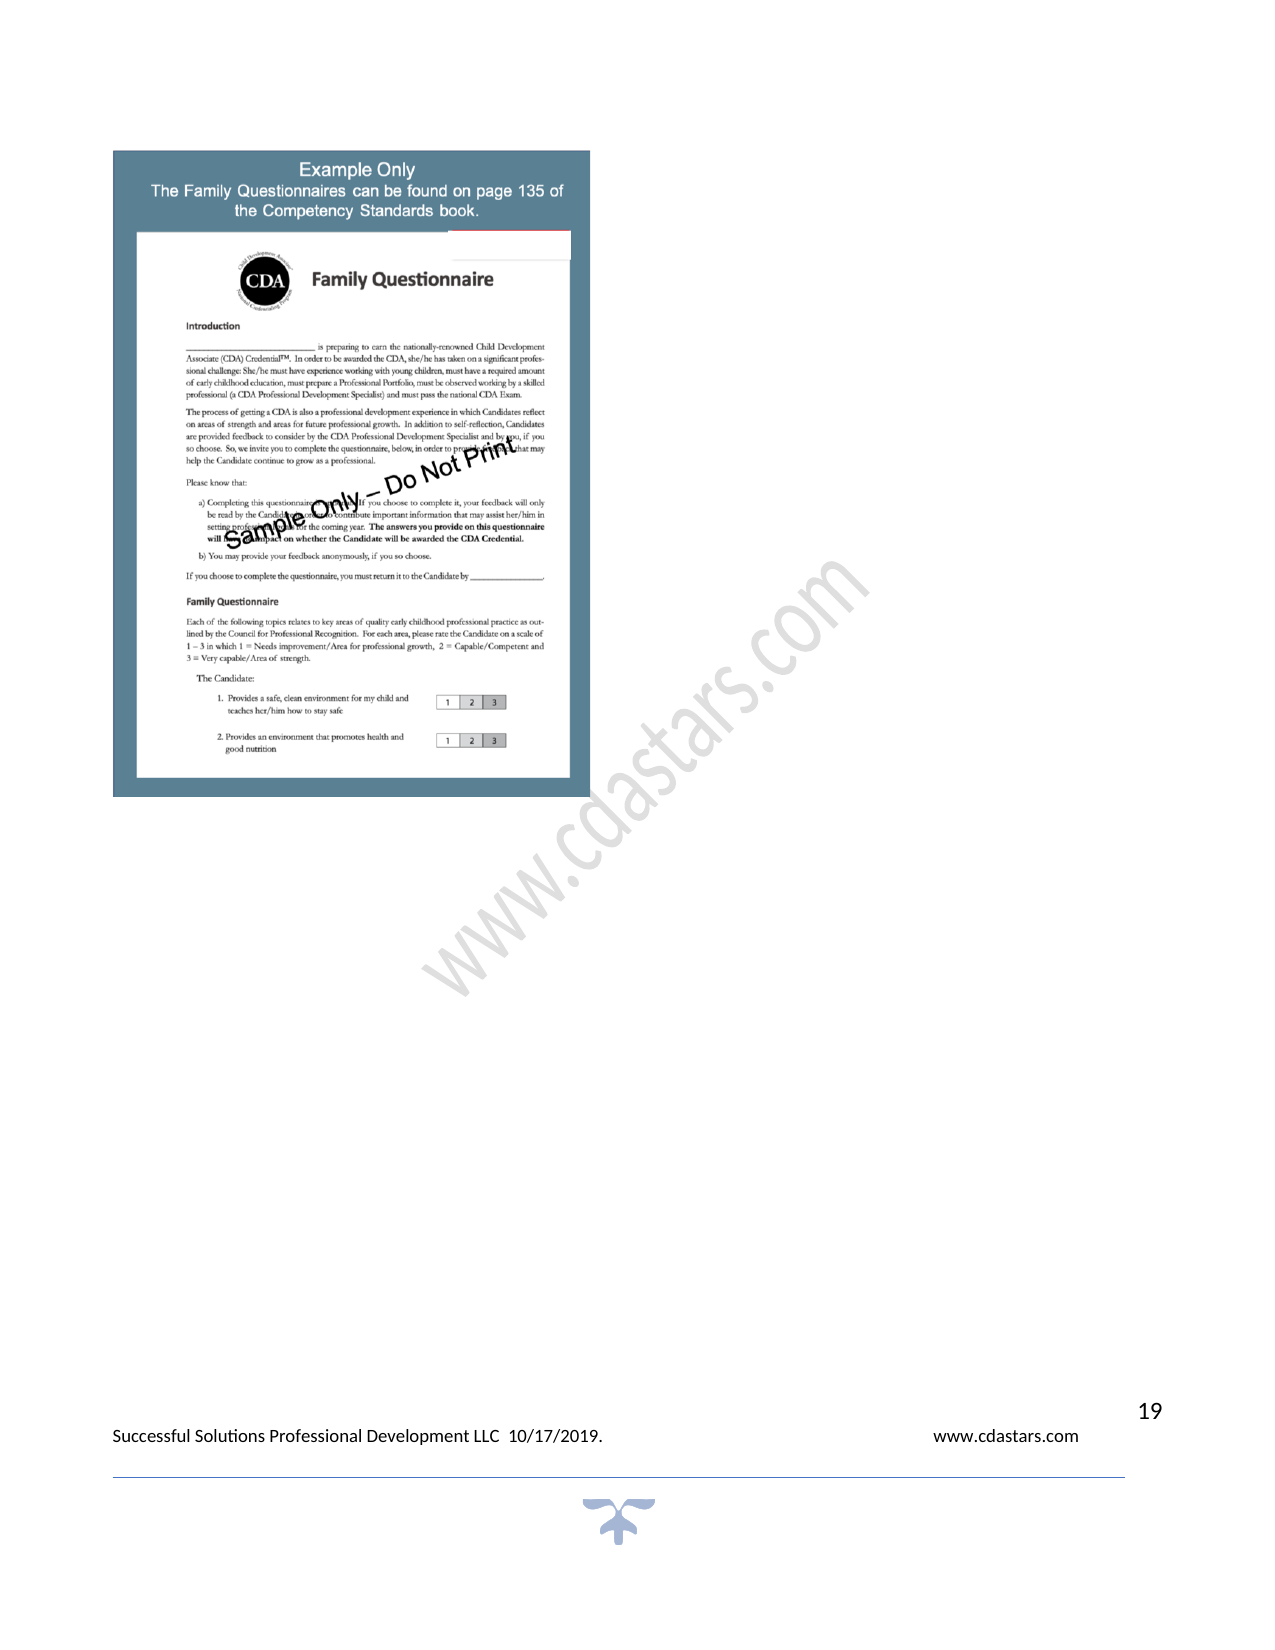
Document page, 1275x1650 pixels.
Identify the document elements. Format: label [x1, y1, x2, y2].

picture [112, 150, 590, 797]
